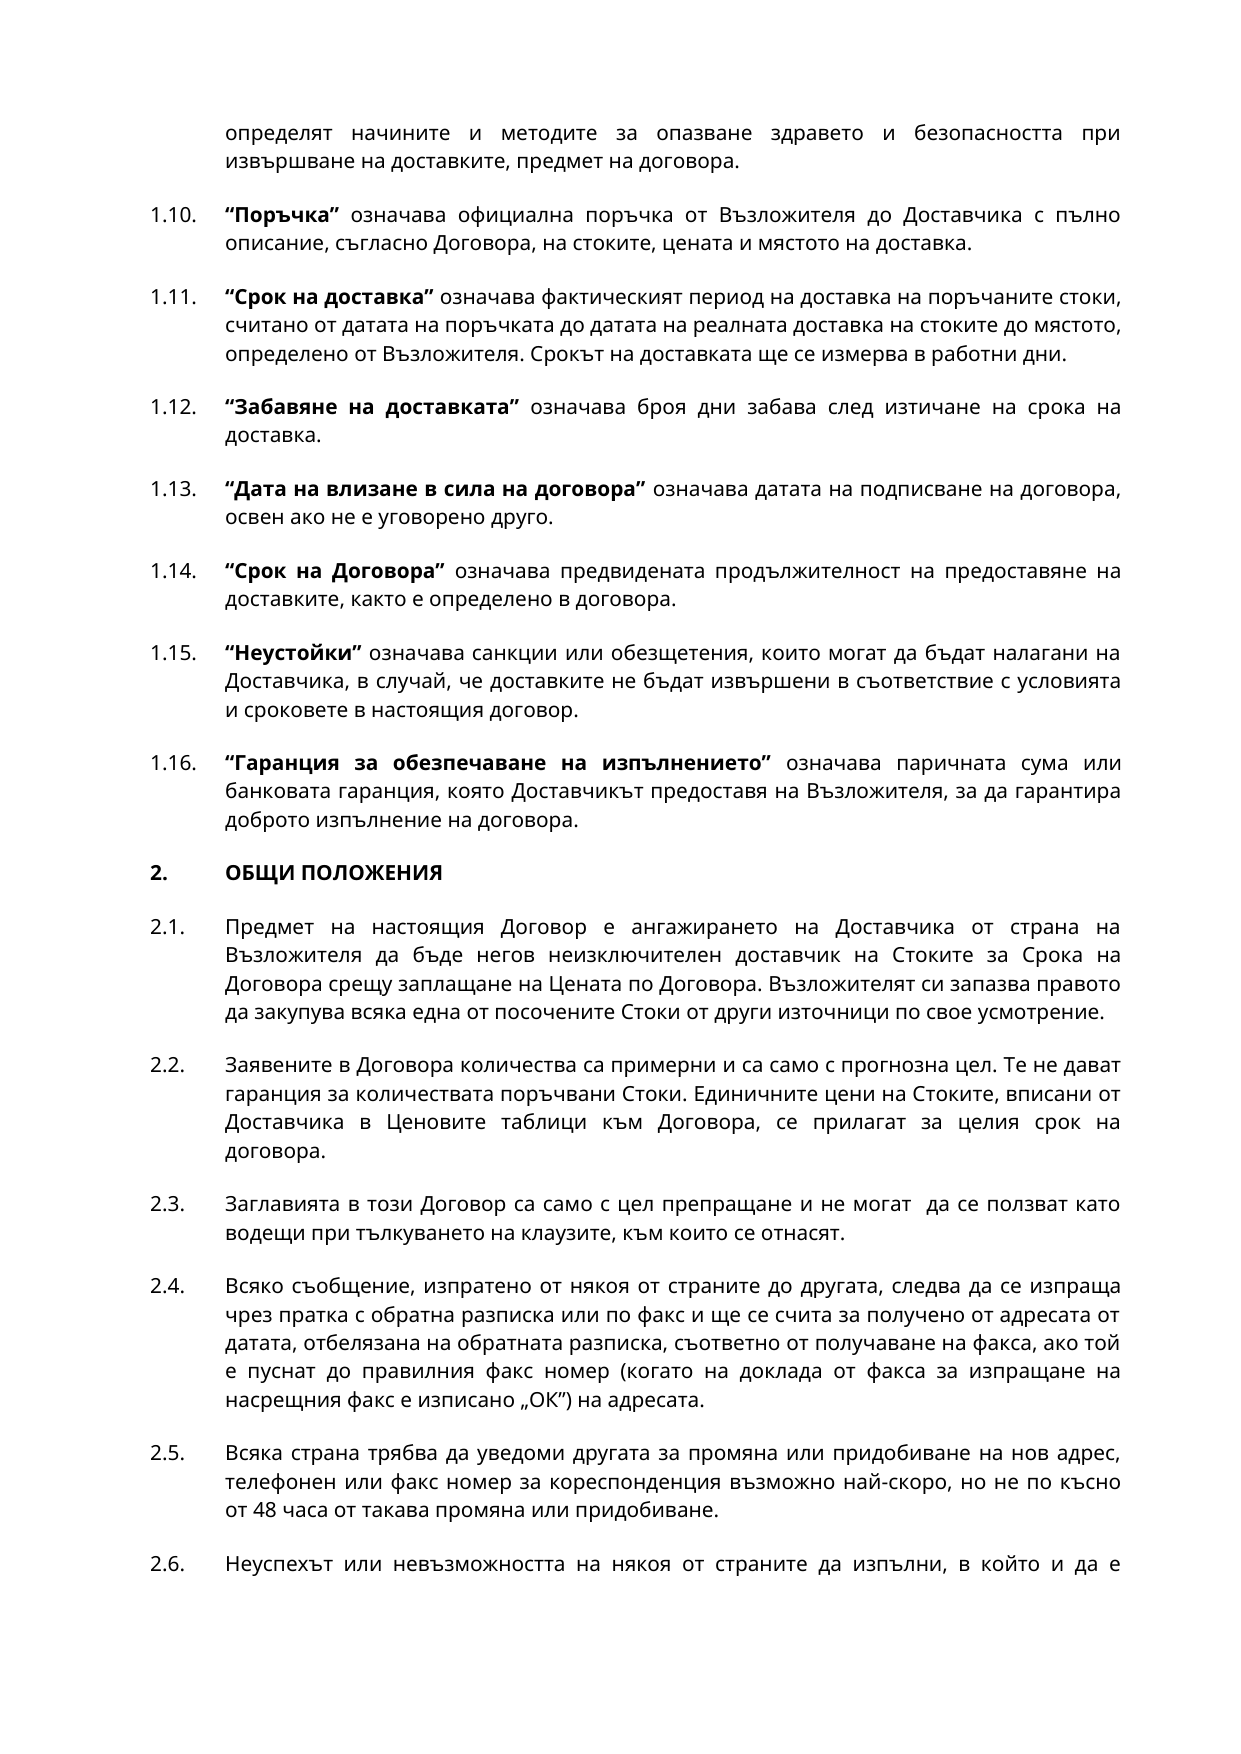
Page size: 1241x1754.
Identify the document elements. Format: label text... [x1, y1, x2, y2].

list “Забавяне на доставката” означава броя дни забава след изтичане на срока на доставка. [150, 392, 1122, 449]
list “Неустойки” означава санкции или обезщетения, които могат да бъдат налагани на Доставчика, в случай, че доставките не бъдат извършени в съответствие с условията и сроковете в настоящия договор. [150, 638, 1122, 723]
list Заявените в Договора количества са примерни и са само с прогнозна цел. Те не дават гаранция за количествата поръчвани Стоки. Единичните цени на Стоките, вписани от Доставчика в Ценовите таблици към Договора, се прилагат за целия срок на договора. [150, 1051, 1122, 1164]
list “Поръчка” означава официална поръчка от Възложителя до Доставчика с пълно описание, съгласно Договора, на стоките, цената и мястото на доставка. [150, 200, 1122, 257]
list Всяко съобщение, изпратено от някоя от страните до другата, следва да се изпраща чрез пратка с обратна разписка или по факс и ще се счита за получено от адресата от датата, отбелязана на обратната разписка, съответно от получаване на факса, ако той е пуснат до правилния факс номер (когато на доклада от факса за изпращане на насрещния факс е изписано „ОК”) на адресата. [150, 1271, 1122, 1413]
list “Гаранция за обезпечаване на изпълнението” означава паричната сума или банковата гаранция, която Доставчикът предоставя на Възложителя, за да гарантира доброто изпълнение на договора. [150, 748, 1122, 833]
list “Дата на влизане в сила на договора” означава датата на подписване на договора, освен ако не е уговорено друго. [150, 474, 1122, 531]
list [150, 1549, 1122, 1577]
list Заглавията в този Договор са само с цел препращане и не могат да се ползват като водещи при тълкуването на клаузите, към които се отнасят. [150, 1189, 1122, 1246]
list ОБЩИ ПОЛОЖЕНИЯ [150, 858, 1122, 887]
list Предмет на настоящия Договор е ангажирането на Доставчика от страна на Възложителя да бъде негов неизключителен доставчик на Стоките за Срока на Договора срещу заплащане на Цената по Договора. Възложителят си запазва правото да закупува всяка една от посочените Стоки от други източници по свое усмотрение. [150, 912, 1122, 1026]
list “Срок на Договора” означава предвидената продължителност на предоставяне на доставките, както е определено в договора. [150, 556, 1122, 613]
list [150, 118, 1122, 175]
list Всяка страна трябва да уведоми другата за промяна или придобиване на нов адрес, телефонен или факс номер за кореспонденция възможно най-скоро, но не по късно от 48 часа от такава промяна или придобиване. [150, 1438, 1122, 1524]
list “Срок на доставка” означава фактическият период на доставка на поръчаните стоки, считано от датата на поръчката до датата на реалната доставка на стоките до мястото, определено от Възложителя. Срокът на доставката ще се измерва в работни дни. [150, 282, 1122, 367]
